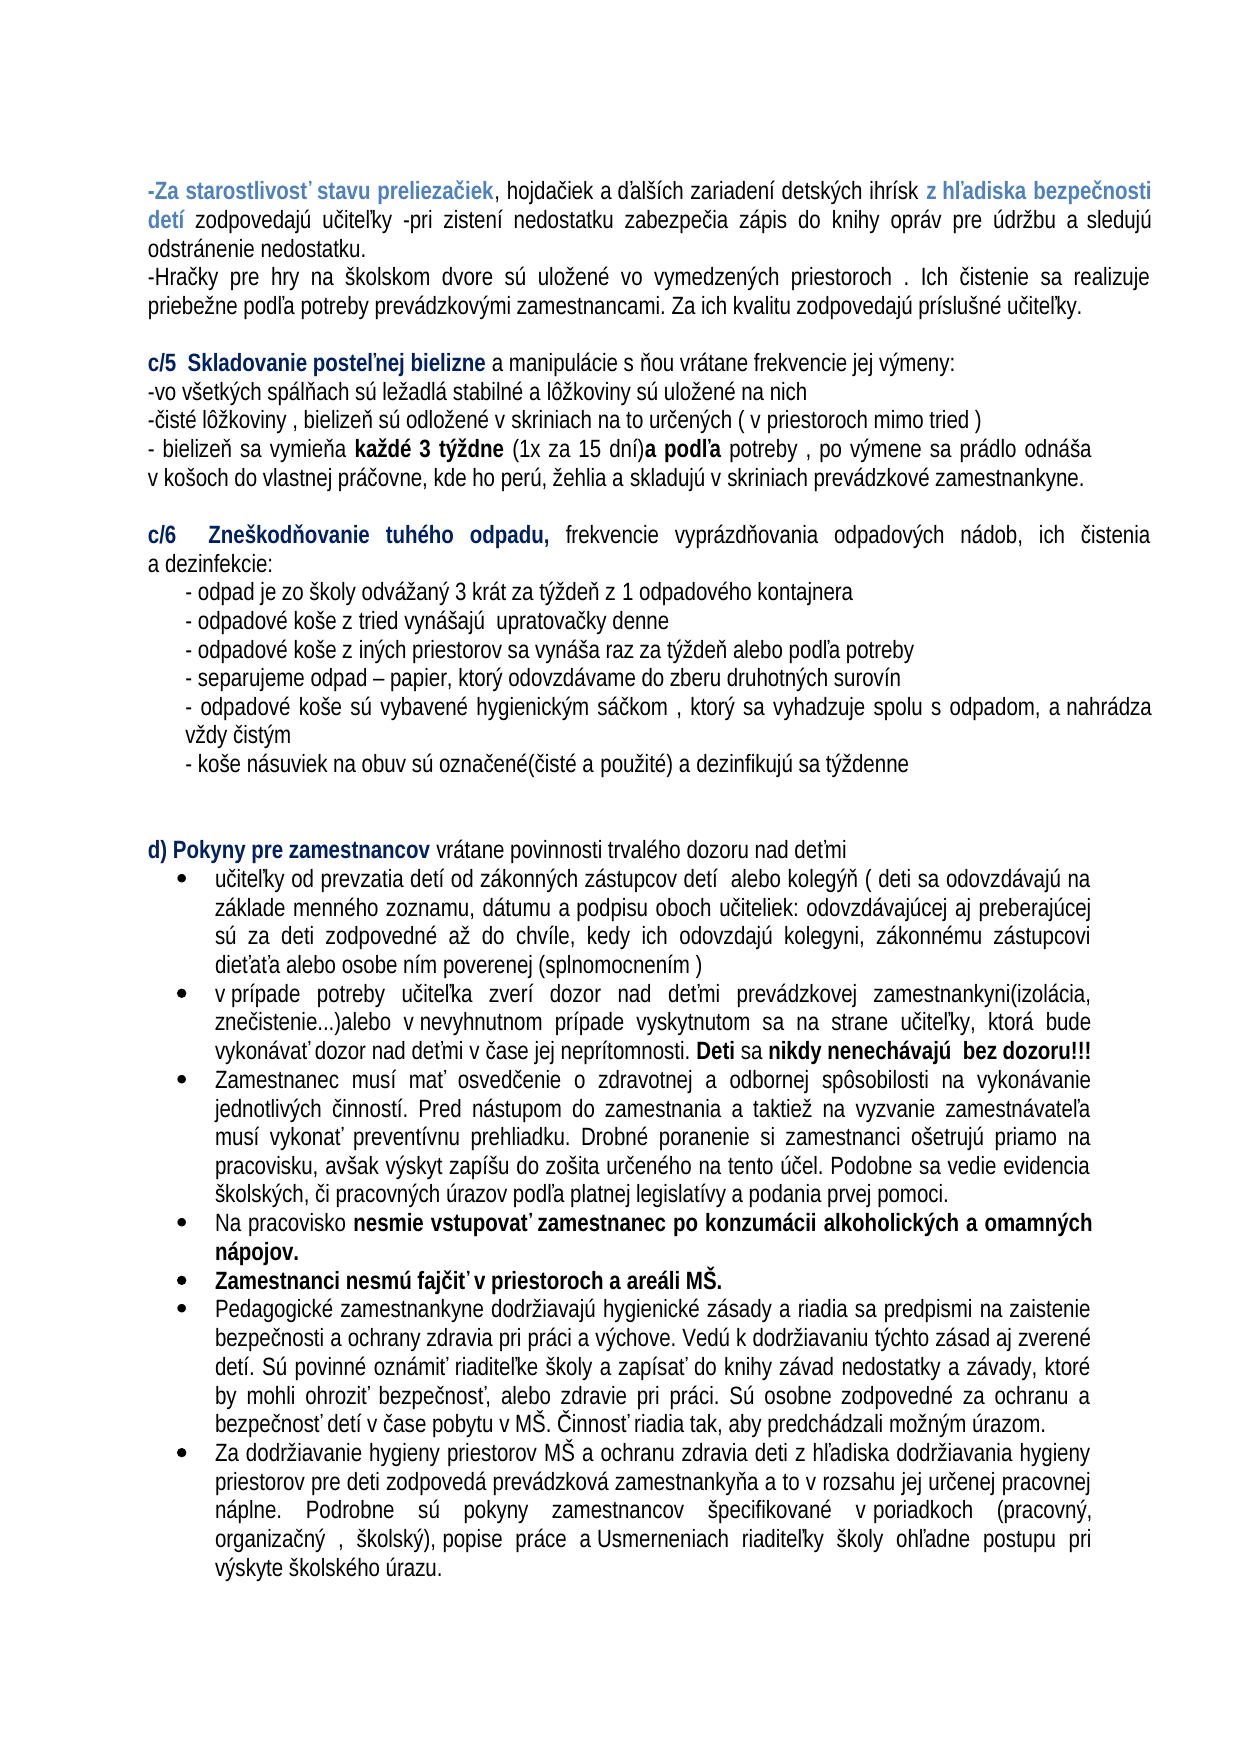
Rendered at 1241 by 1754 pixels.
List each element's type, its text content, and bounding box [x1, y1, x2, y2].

list - separujeme odpad – papier, ktorý odovzdávame do zberu druhotných surovín [185, 663, 1152, 692]
list Pedagogické zamestnankyne dodržiavajú hygienické zásady a riadia sa predpismi na zaistenie bezpečnosti a ochrany zdravia pri práci a výchove. Vedú k dodržiavaniu týchto zásad aj zverené detí. Sú povinné oznámiť riaditeľke školy a zapísať do knihy závad nedostatky a závady, ktoré by mohli ohroziť bezpečnosť, alebo zdravie pri práci. Sú osobne zodpovedné za ochranu a bezpečnosť detí v čase pobytu v MŠ. Činnosť riadia tak, aby predchádzali možným úrazom. [177, 1294, 1093, 1438]
list - odpadové koše z tried vynášajú upratovačky denne [185, 606, 1152, 634]
text -vo všetkých spálňach sú ležadlá stabilné a lôžkoviny sú uložené na nich [148, 377, 1093, 405]
text -čisté lôžkoviny , bielizeň sú odložené v skriniach na to určených ( v priestoroch mimo tried ) [148, 405, 1093, 434]
list Za dodržiavanie hygieny priestorov MŠ a ochranu zdravia deti z hľadiska dodržiavania hygieny priestorov pre deti zodpovedá prevádzková zamestnankyňa a to v rozsahu jej určenej pracovnej náplne. Podrobne sú pokyny zamestnancov špecifikované v poriadkoch (pracovný, organizačný , školský), popise práce a Usmerneniach riaditeľky školy ohľadne postupu pri výskyte školského úrazu. [177, 1438, 1093, 1581]
text c/5 Skladovanie posteľnej bielizne a manipulácie s ňou vrátane frekvencie jej výmeny: [148, 348, 1152, 377]
text c/6 Zneškodňovanie tuhého odpadu, frekvencie vyprázdňovania odpadových nádob, ich čistenia a dezinfekcie: [148, 520, 1152, 577]
list - odpad je zo školy odvážaný 3 krát za týždeň z 1 odpadového kontajnera [185, 577, 1152, 606]
text -Hračky pre hry na školskom dvore sú uložené vo vymedzených priestoroch . Ich čistenie sa realizuje priebežne podľa potreby prevádzkovými zamestnancami. Za ich kvalitu zodpovedajú príslušné učiteľky. [148, 262, 1152, 319]
list - odpadové koše z iných priestorov sa vynáša raz za týždeň alebo podľa potreby [185, 634, 1152, 663]
text d) Pokyny pre zamestnancov vrátane povinnosti trvalého dozoru nad deťmi [148, 835, 1093, 864]
list v prípade potreby učiteľka zverí dozor nad deťmi prevádzkovej zamestnankyni(izolácia, znečistenie...)alebo v nevyhnutnom prípade vyskytnutom sa na strane učiteľky, ktorá bude vykonávať dozor nad deťmi v čase jej neprítomnosti. Deti sa nikdy nenechávajú bez dozoru!!! [177, 978, 1093, 1065]
list Zamestnanci nesmú fajčiť v priestoroch a areáli MŠ. [177, 1266, 1093, 1294]
list - odpadové koše sú vybavené hygienickým sáčkom , ktorý sa vyhadzuje spolu s odpadom, a nahrádza vždy čistým [185, 692, 1152, 749]
text - bielizeň sa vymieňa každé 3 týždne (1x za 15 dní)a podľa potreby , po výmene sa prádlo odnáša v košoch do vlastnej práčovne, kde ho perú, žehlia a skladujú v skriniach prevádzkové zamestnankyne. [148, 434, 1093, 491]
text -Za starostlivosť stavu preliezačiek, hojdačiek a ďalších zariadení detských ihrísk z hľadiska bezpečnosti detí zodpovedajú učiteľky -pri zistení nedostatku zabezpečia zápis do knihy opráv pre údržbu a sledujú odstránenie nedostatku. [148, 176, 1152, 262]
list Na pracovisko nesmie vstupovať zamestnanec po konzumácii alkoholických a omamných nápojov. [177, 1208, 1093, 1266]
list učiteľky od prevzatia detí od zákonných zástupcov detí alebo kolegýň ( deti sa odovzdávajú na základe menného zoznamu, dátumu a podpisu oboch učiteliek: odovzdávajúcej aj preberajúcej sú za deti zodpovedné až do chvíle, kedy ich odovzdajú kolegyni, zákonnému zástupcovi dieťaťa alebo osobe ním poverenej (splnomocnením ) [177, 864, 1093, 978]
list - koše násuviek na obuv sú označené(čisté a použité) a dezinfikujú sa týždenne [185, 749, 1152, 778]
list Zamestnanec musí mať osvedčenie o zdravotnej a odbornej spôsobilosti na vykonávanie jednotlivých činností. Pred nástupom do zamestnania a taktiež na vyzvanie zamestnávateľa musí vykonať preventívnu prehliadku. Drobné poranenie si zamestnanci ošetrujú priamo na pracovisku, avšak výskyt zapíšu do zošita určeného na tento účel. Podobne sa vedie evidencia školských, či pracovných úrazov podľa platnej legislatívy a podania prvej pomoci. [177, 1065, 1093, 1208]
